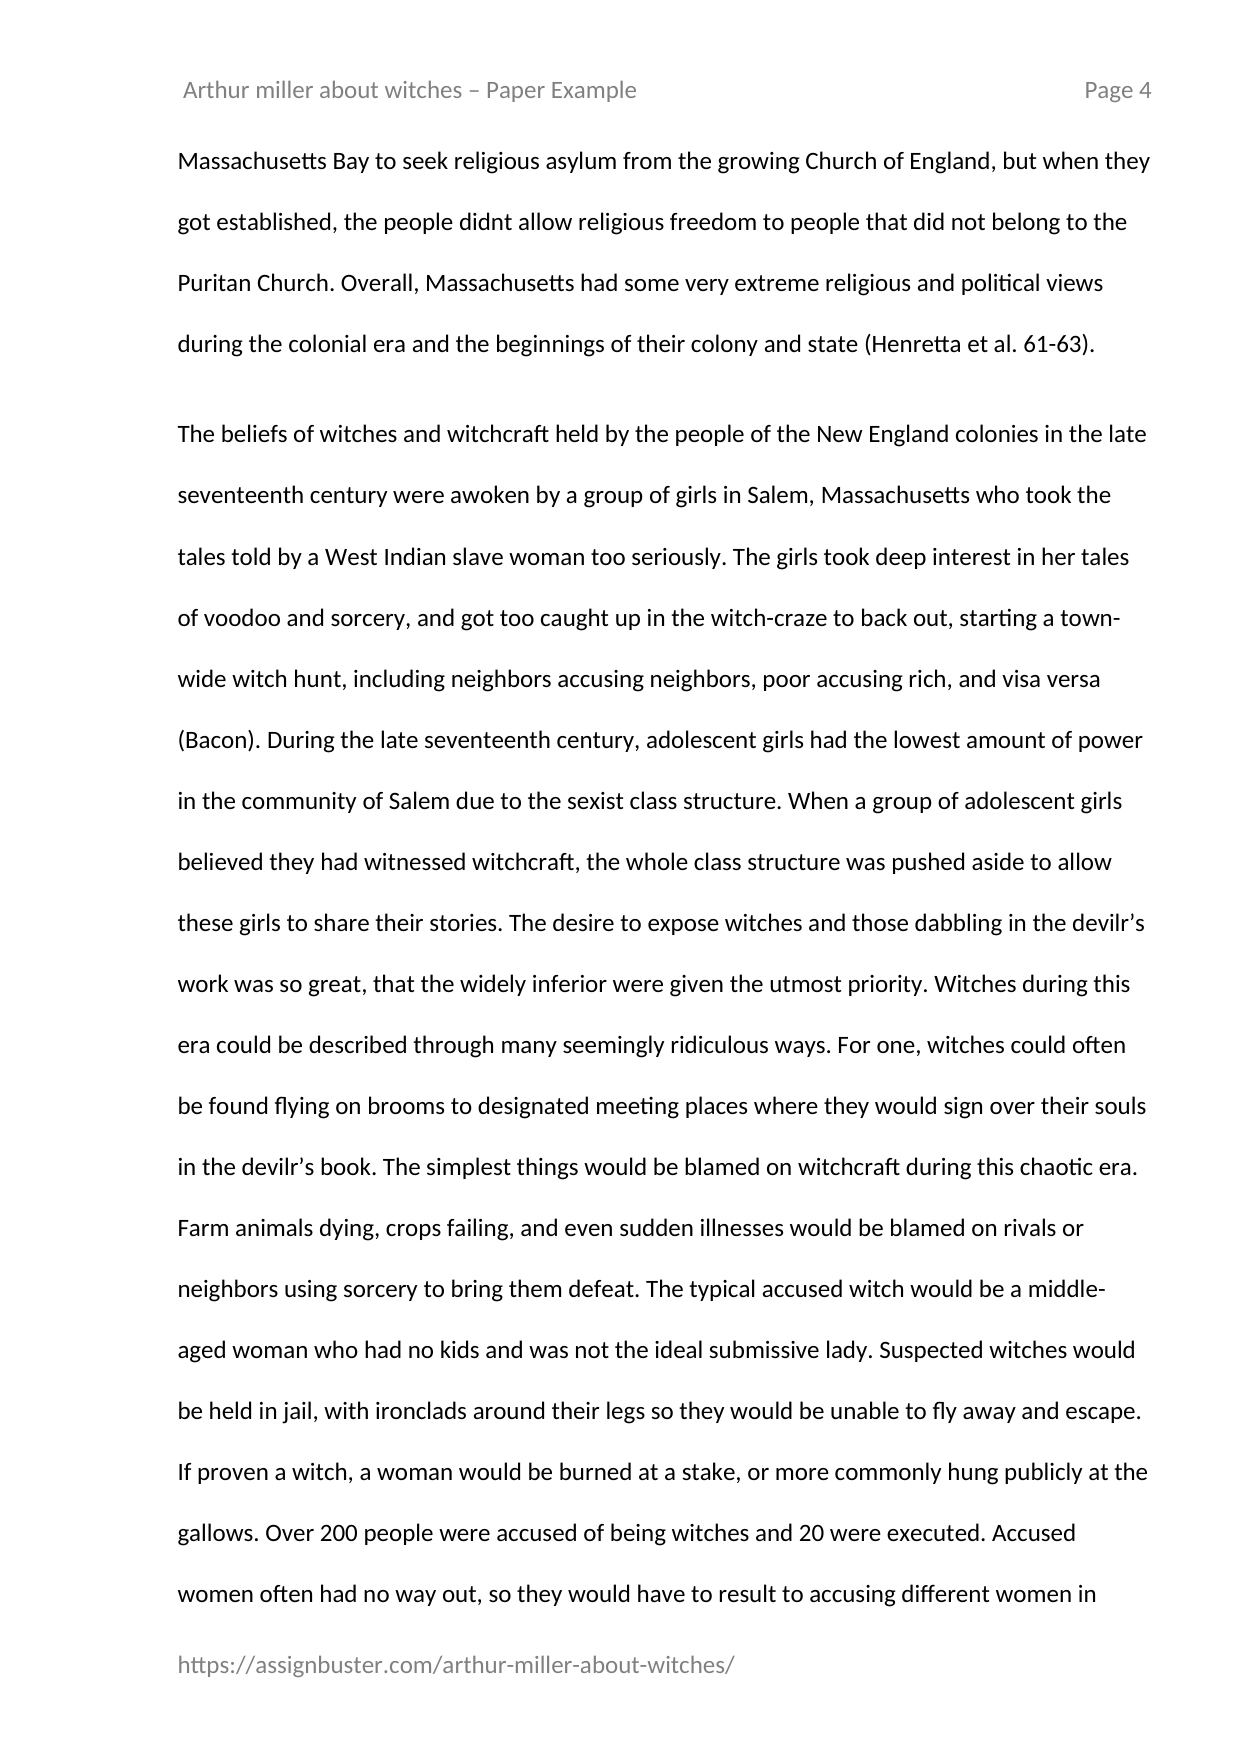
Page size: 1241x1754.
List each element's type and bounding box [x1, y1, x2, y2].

text [177, 145, 1152, 359]
text [177, 419, 1152, 1609]
